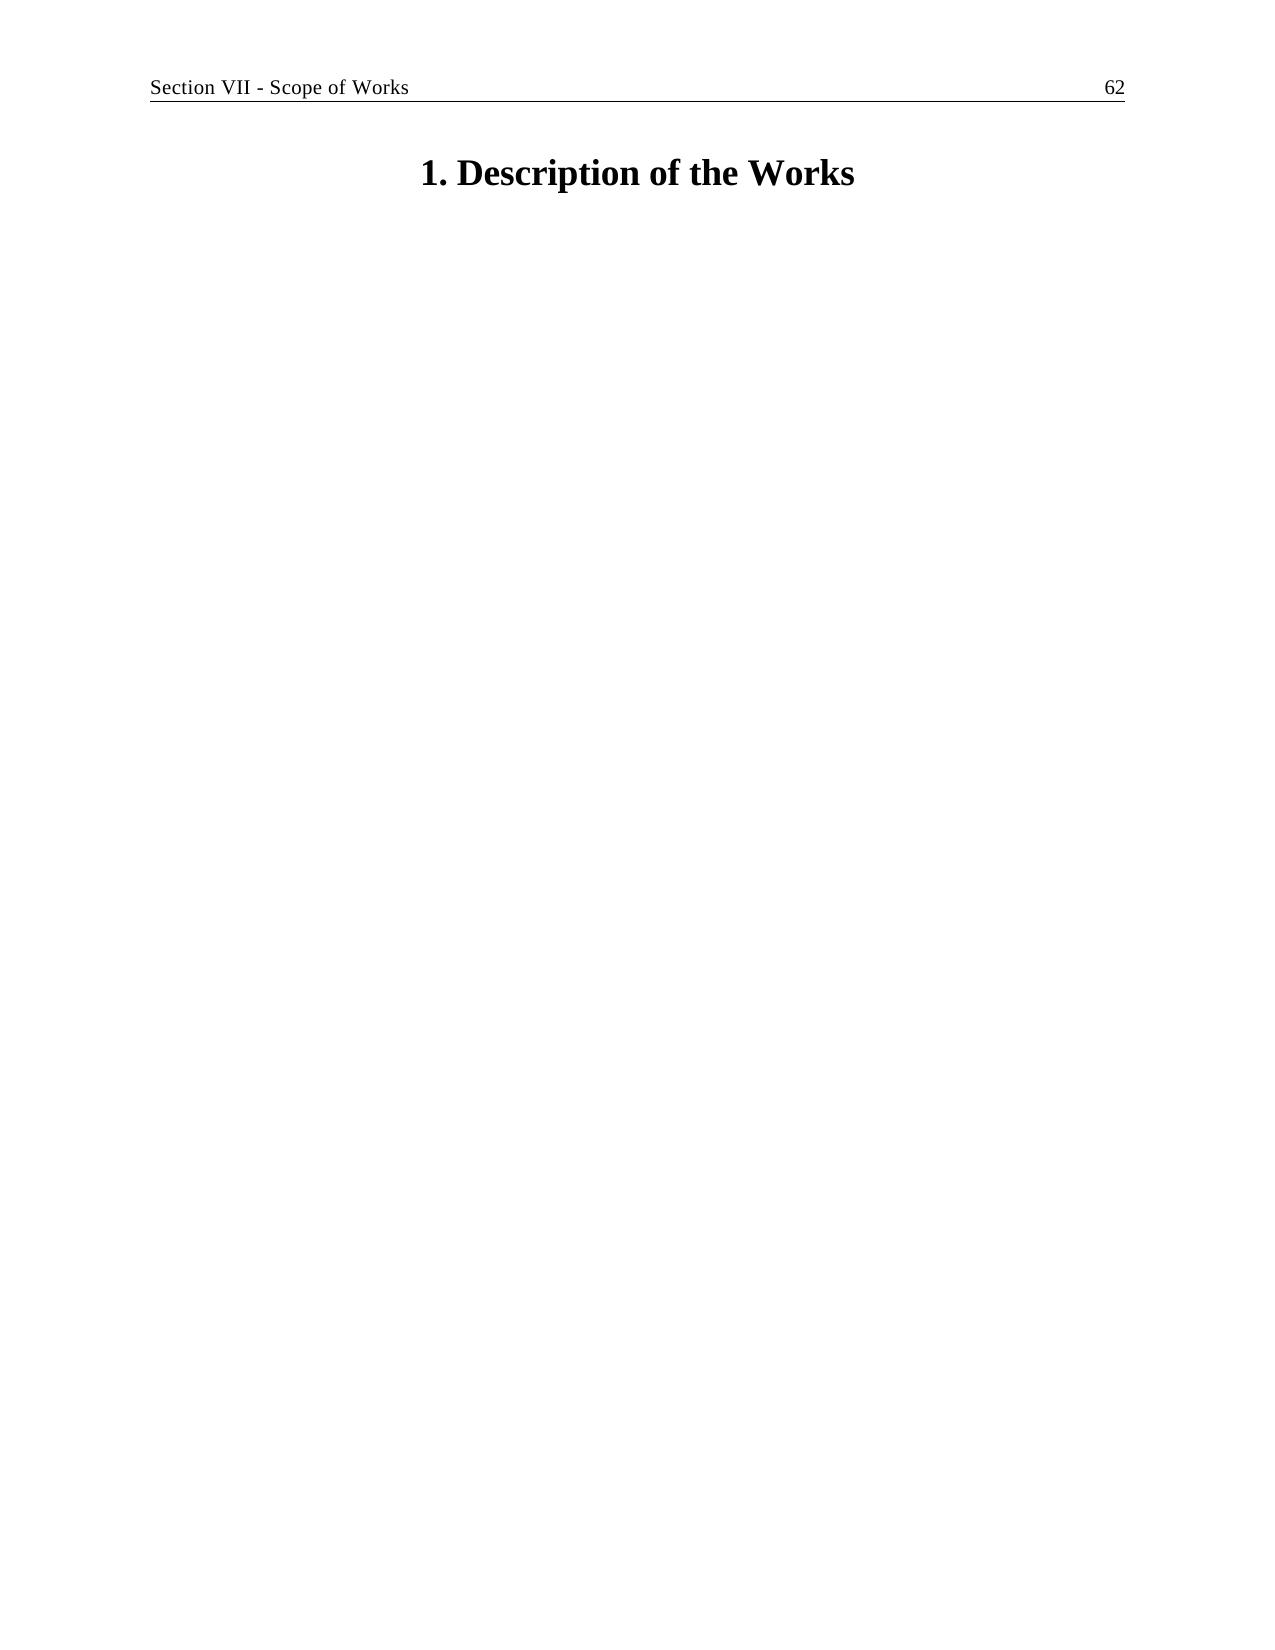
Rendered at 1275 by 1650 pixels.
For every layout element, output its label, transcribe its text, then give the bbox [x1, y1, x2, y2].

text 1. Description of the Works [150, 150, 1125, 193]
